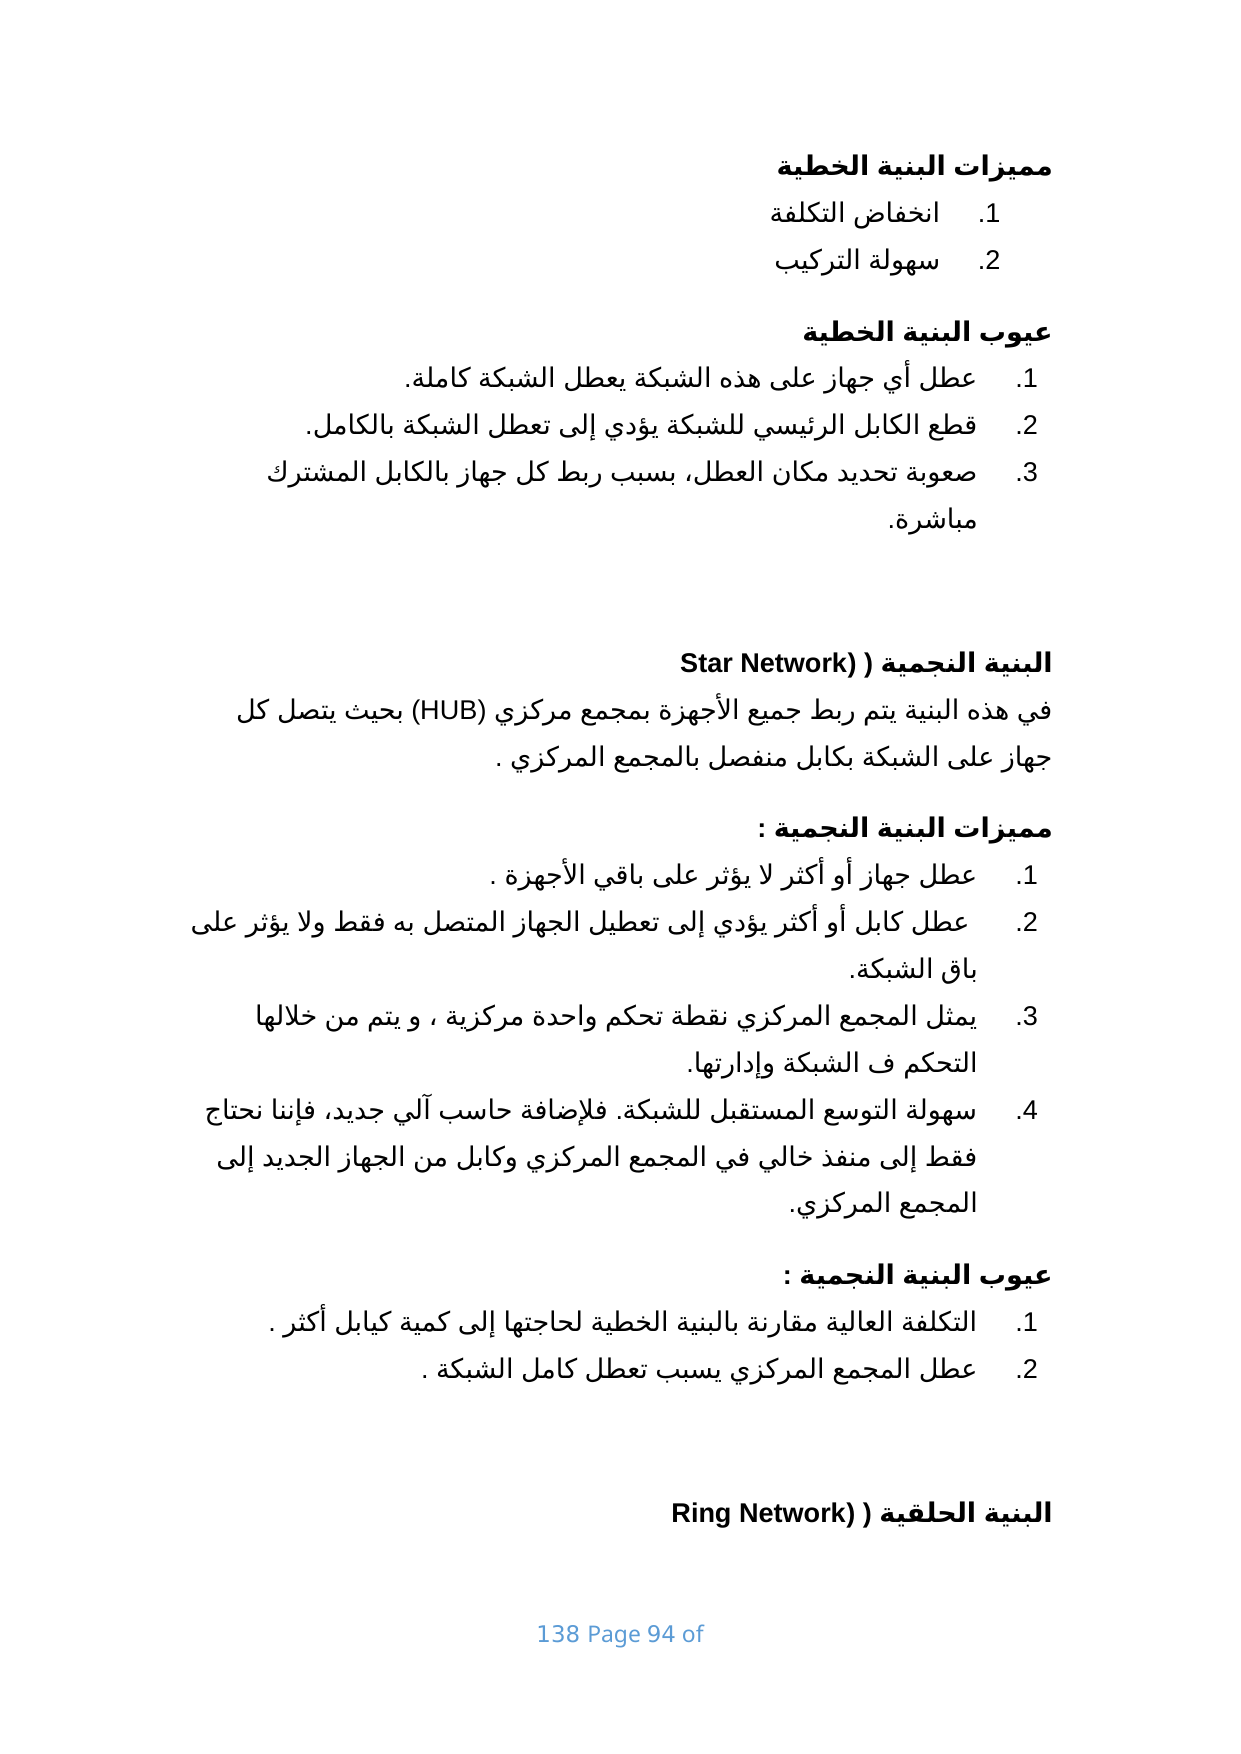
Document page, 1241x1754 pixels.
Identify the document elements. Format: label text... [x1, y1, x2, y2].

list عطل أي جهاز على هذه الشبكة يعطل الشبكة كاملة. [187, 362, 1015, 394]
list صعوبة تحديد مكان العطل، بسبب ربط كل جهاز بالكابل المشترك مباشرة. [187, 456, 1015, 534]
text مميزات البنية الخطية [187, 150, 1053, 181]
list انخفاض التكلفة [187, 197, 978, 228]
text في هذه البنية يتم ربط جميع الأجهزة بمجمع مركزي (HUB) بحيث يتصل كل جهاز على الشبكة بكابل منفصل بالمجمع المركزي . [187, 694, 1053, 772]
list يمثل المجمع المركزي نقطة تحكم واحدة مركزية ، و يتم من خلالها التحكم ف الشبكة وإدارتها. [187, 1000, 1015, 1078]
list عطل كابل أو أكثر يؤدي إلى تعطيل الجهاز المتصل به فقط ولا يؤثر على باق الشبكة. [187, 906, 1015, 984]
list سهولة التركيب [187, 244, 978, 275]
text مميزات البنية النجمية : [187, 812, 1053, 844]
text عيوب البنية الخطية [187, 316, 1053, 347]
text البنية الحلقية ( (Ring Network [187, 1497, 1053, 1528]
list التكلفة العالية مقارنة بالبنية الخطية لحاجتها إلى كمية كيابل أكثر . [187, 1306, 1015, 1337]
list سهولة التوسع المستقبل للشبكة. فلإضافة حاسب آلي جديد، فإننا نحتاج فقط إلى منفذ خالي في المجمع المركزي وكابل من الجهاز الجديد إلى المجمع المركزي. [187, 1094, 1015, 1219]
list قطع الكابل الرئيسي للشبكة يؤدي إلى تعطل الشبكة بالكامل. [187, 409, 1015, 441]
text البنية النجمية ( (Star Network [187, 647, 1053, 678]
text عيوب البنية النجمية : [187, 1259, 1053, 1291]
list عطل جهاز أو أكثر لا يؤثر على باقي الأجهزة . [187, 859, 1015, 891]
list عطل المجمع المركزي يسبب تعطل كامل الشبكة . [187, 1353, 1015, 1384]
